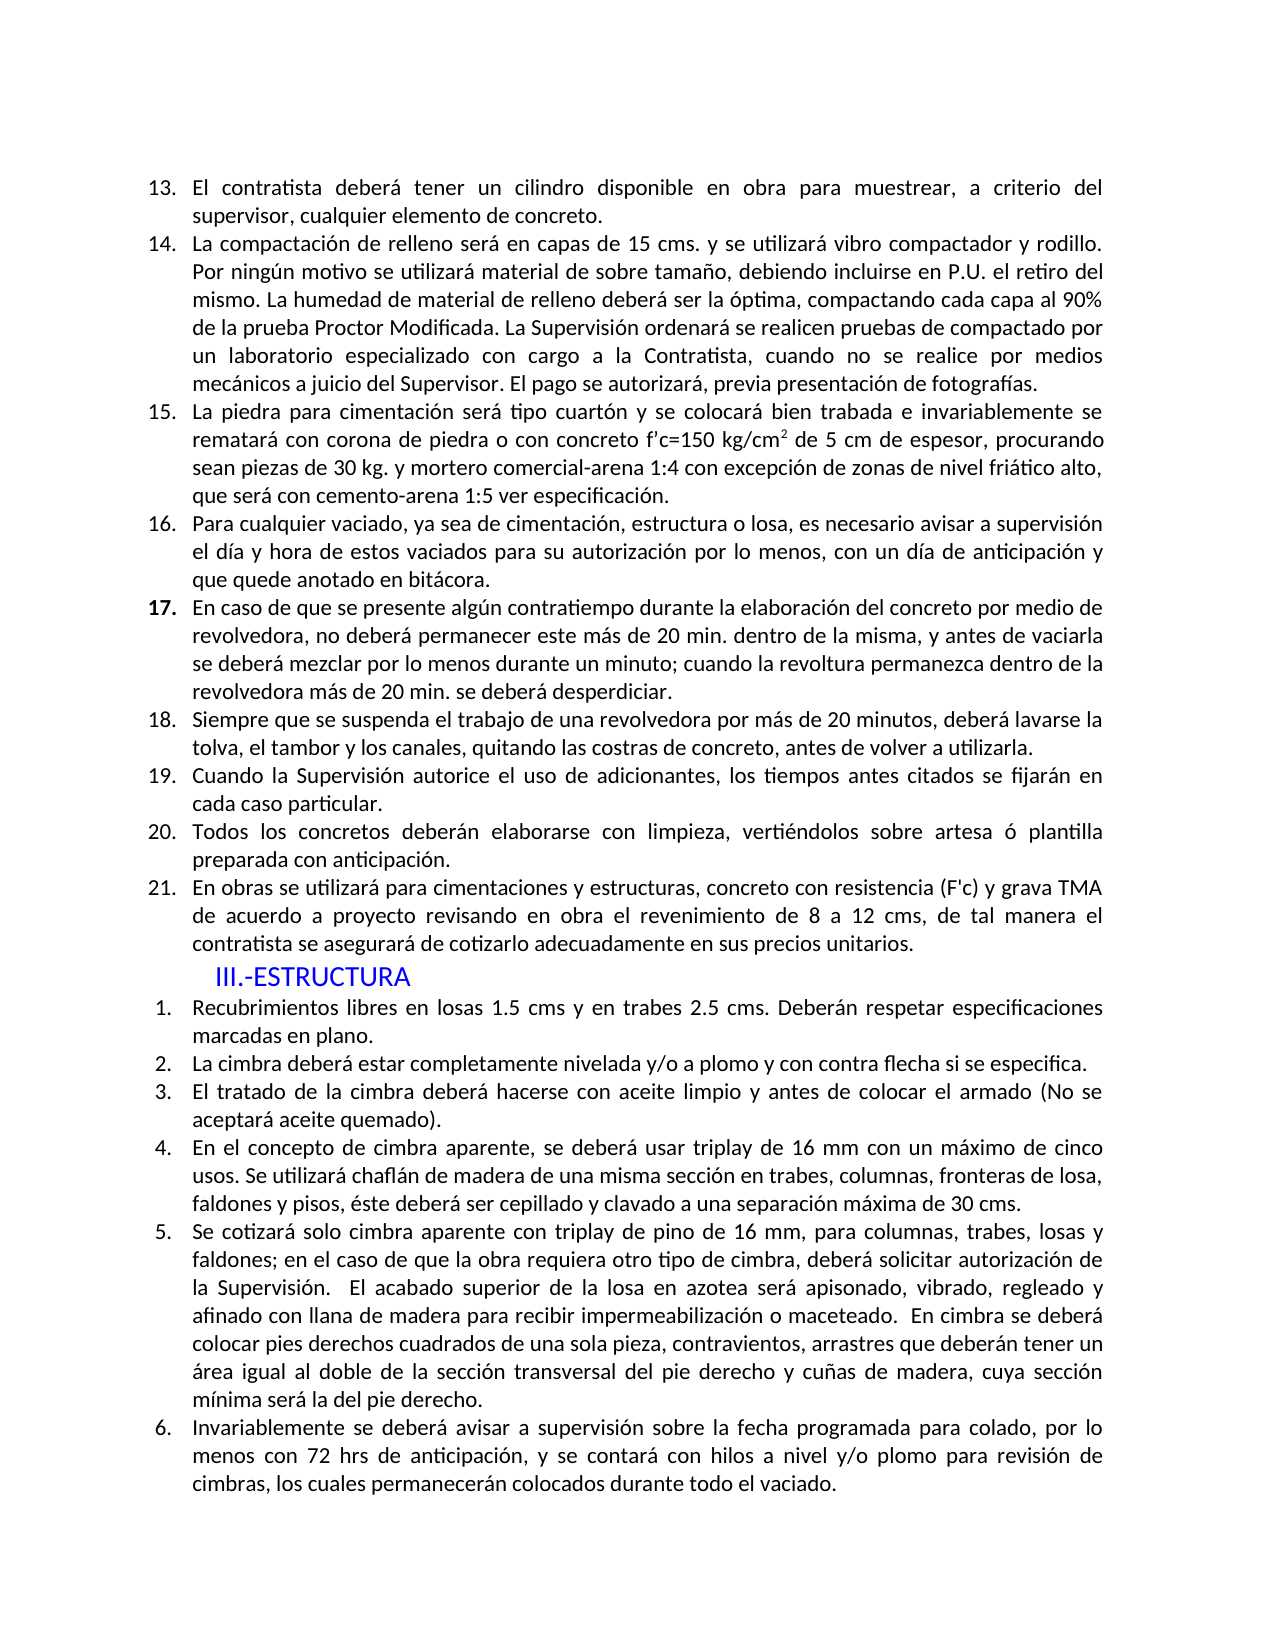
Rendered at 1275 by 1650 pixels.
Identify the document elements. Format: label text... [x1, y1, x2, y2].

list Para cualquier vaciado, ya sea de cimentación, estructura o losa, es necesario avisar a supervisión el día y hora de estos vaciados para su autorización por lo menos, con un día de anticipación y que quede anotado en bitácora. [148, 509, 1105, 593]
list La cimbra deberá estar completamente nivelada y/o a plomo y con contra flecha si se especifica. [154, 1049, 1105, 1077]
list Invariablemente se deberá avisar a supervisión sobre la fecha programada para colado, por lo menos con 72 hrs de anticipación, y se contará con hilos a nivel y/o plomo para revisión de cimbras, los cuales permanecerán colocados durante todo el vaciado. [154, 1413, 1105, 1498]
list En caso de que se presente algún contratiempo durante la elaboración del concreto por medio de revolvedora, no deberá permanecer este más de 20 min. dentro de la misma, y antes de vaciarla se deberá mezclar por lo menos durante un minuto; cuando la revoltura permanezca dentro de la revolvedora más de 20 min. se deberá desperdiciar. [148, 593, 1105, 705]
list Recubrimientos libres en losas 1.5 cms y en trabes 2.5 cms. Deberán respetar especificaciones marcadas en plano. [154, 993, 1105, 1049]
list Siempre que se suspenda el trabajo de una revolvedora por más de 20 minutos, deberá lavarse la tolva, el tambor y los canales, quitando las costras de concreto, antes de volver a utilizarla. [148, 705, 1105, 761]
list En obras se utilizará para cimentaciones y estructuras, concreto con resistencia (F'c) y grava TMA de acuerdo a proyecto revisando en obra el revenimiento de 12 cms, de tal manera el contratista se asegurará de cotizarlo adecuadamente en sus precios unitarios. [148, 873, 1105, 958]
list El contratista deberá tener un cilindro disponible en obra para muestrear, a criterio del supervisor, cualquier elemento de concreto. [148, 173, 1105, 229]
list La compactación de relleno será en capas de 15 cms. y se utilizará vibro compactador y rodillo. Por ningún motivo se utilizará material de sobre tamaño, debiendo incluirse en P.U. el retiro del mismo. La humedad de material de relleno deberá ser la óptima, compactando cada capa al 90% de la prueba Proctor Modificada. La Supervisión ordenará se realicen pruebas de compactado por un laboratorio especializado con cargo a , cuando no se realice por medios mecánicos a juicio del Supervisor. El pago se autorizará, previa presentación de fotografías. [148, 229, 1105, 397]
list En el concepto de cimbra aparente, se deberá usar triplay de con un máximo de cinco usos. Se utilizará chaflán de madera de una misma sección en trabes, columnas, fronteras de losa, faldones y pisos, éste deberá ser cepillado y clavado a una separación máxima de 30 cms. [154, 1133, 1105, 1217]
text III.-ESTRUCTURA [215, 958, 1098, 993]
list El tratado de la cimbra deberá hacerse con aceite limpio y antes de colocar el armado (No se aceptará aceite quemado). [154, 1077, 1105, 1133]
list Se cotizará solo cimbra aparente con triplay de pino de , para columnas, trabes, losas y faldones; en el caso de que la obra requiera otro tipo de cimbra, deberá solicitar autorización de la Supervisión. El acabado superior de la losa en azotea será apisonado, vibrado, regleado y afinado con llana de madera para recibir impermeabilización o maceteado. En cimbra se deberá colocar pies derechos cuadrados de una sola pieza, contravientos, arrastres que deberán tener un área igual al doble de la sección transversal del pie derecho y cuñas de madera, cuya sección mínima será la del pie derecho. [154, 1217, 1105, 1413]
list Cuando la Supervisión autorice el uso de adicionantes, los tiempos antes citados se fijarán en cada caso particular. [148, 761, 1105, 817]
list La piedra para cimentación será tipo cuartón y se colocará bien trabada e invariablemente se rematará con corona de piedra o con concreto f’c=150 kg/cm2 de de espesor, procurando sean piezas de . y mortero comercial-arena 1:4 con excepción de zonas de nivel friático alto, que será con cemento-arena 1:5 ver especificación. [148, 397, 1105, 509]
list Todos los concretos deberán elaborarse con limpieza, vertiéndolos sobre artesa ó plantilla preparada con anticipación. [148, 817, 1105, 873]
